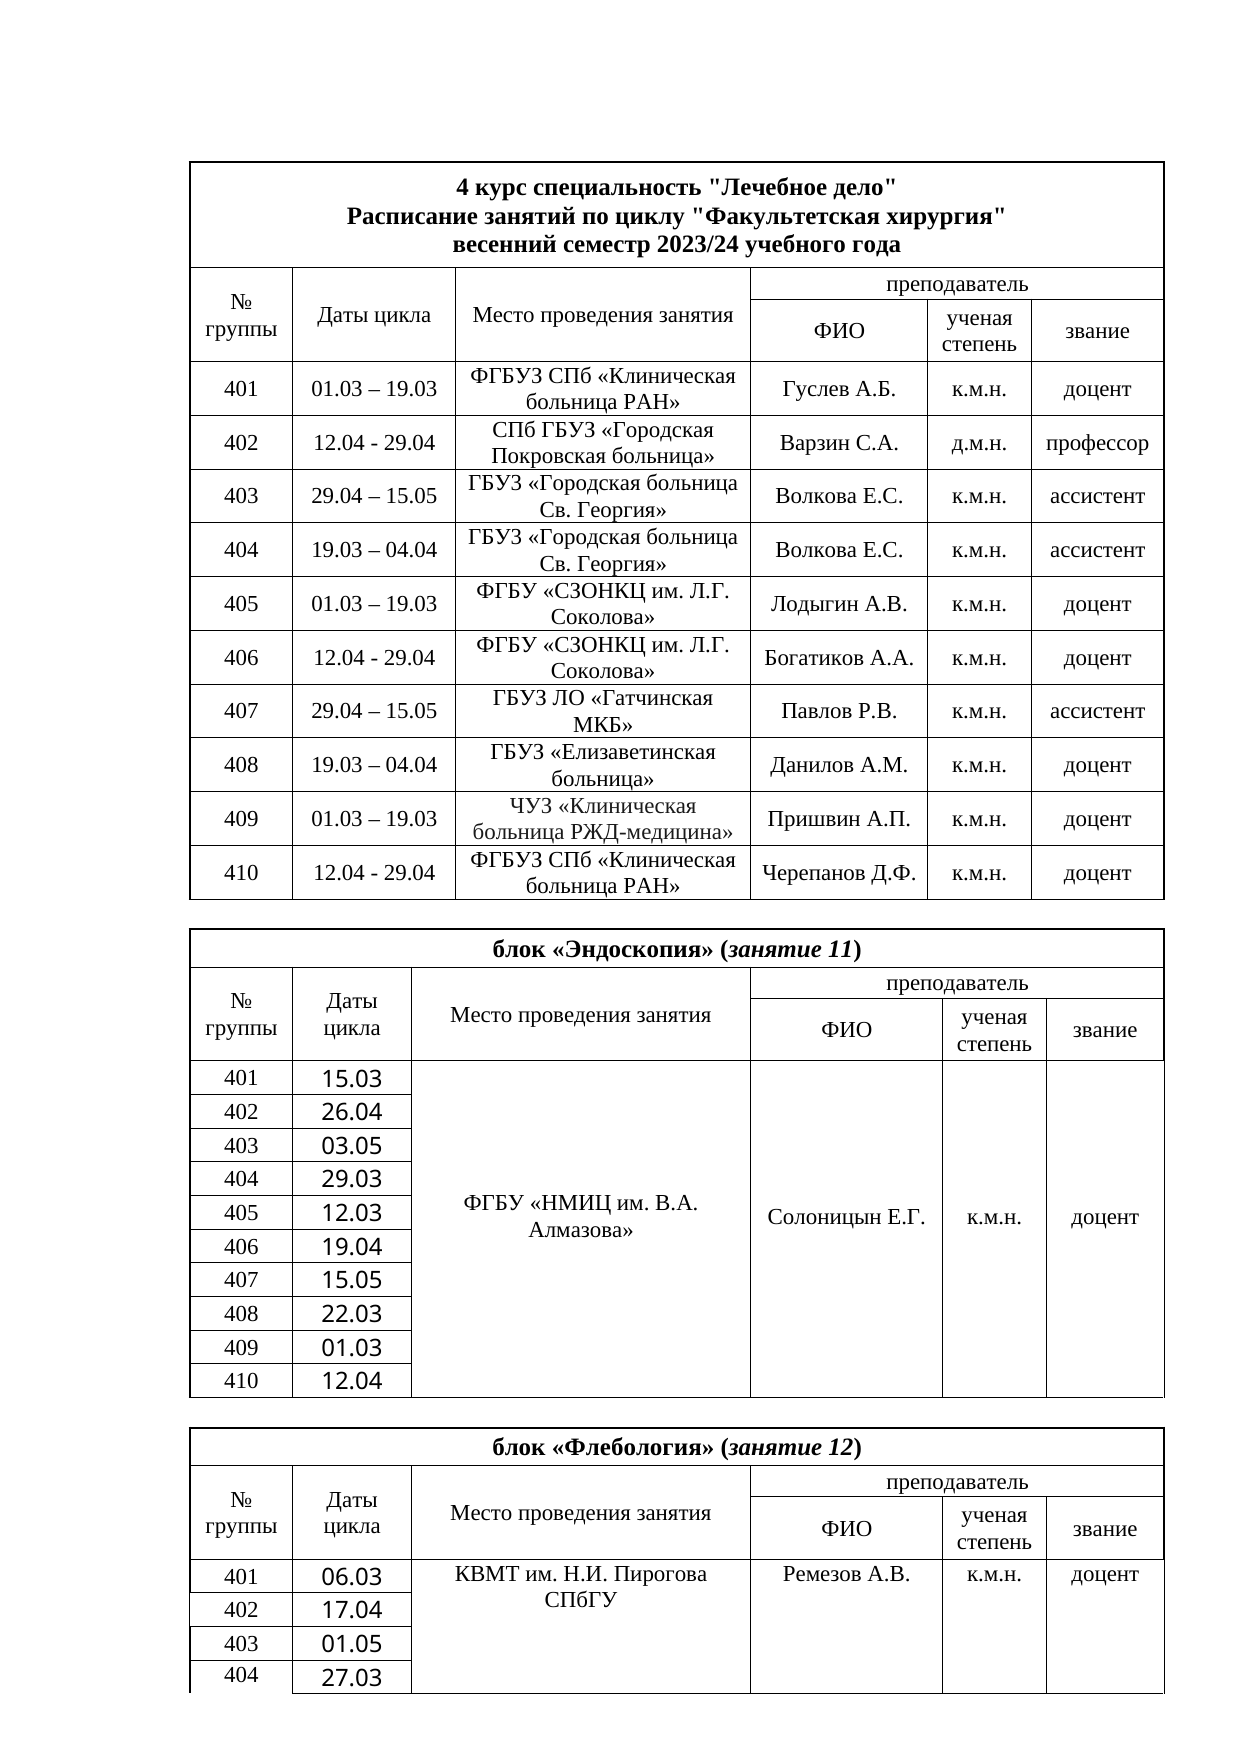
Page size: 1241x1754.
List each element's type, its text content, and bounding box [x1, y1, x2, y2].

table_cell Волкова Е.С. [751, 523, 927, 576]
table_cell Даты цикла [293, 968, 411, 1060]
table_cell 12.04 - 29.04 [293, 846, 455, 898]
table_cell ассистент [1032, 523, 1163, 576]
table_cell 19.03 – 04.04 [293, 738, 455, 791]
table_cell ассистент [1032, 685, 1163, 737]
table_cell 410 [191, 1364, 292, 1397]
table_cell Богатиков А.А. [751, 631, 927, 683]
table_cell к.м.н. [943, 1061, 1046, 1397]
table_cell к.м.н. [928, 846, 1031, 898]
table_cell Даты цикла [293, 1466, 411, 1559]
table_cell Варзин С.А. [751, 416, 927, 468]
table_cell д.м.н. [928, 416, 1031, 468]
table_cell № группы [191, 968, 292, 1060]
table_cell преподаватель [751, 1466, 1163, 1496]
table_header блок «Эндоскопия» (занятие 11) [191, 930, 1163, 967]
table_cell доцент [1032, 362, 1163, 415]
table_cell к.м.н. [928, 362, 1031, 415]
table_cell ФИО [751, 300, 927, 361]
table_cell 407 [191, 1263, 292, 1296]
table_cell ГБУ3 «Городская больница Св. Георгия» [456, 470, 750, 522]
table_cell Гуслев А.Б. [751, 362, 927, 415]
table_cell к.м.н. [928, 792, 1031, 845]
table_cell Даты цикла [293, 268, 455, 361]
table_cell 405 [191, 577, 292, 630]
table_cell ФИО [751, 1497, 942, 1559]
table_cell 402 [191, 416, 292, 468]
table_cell звание [1047, 1497, 1163, 1559]
table_cell Место проведения занятия [412, 968, 750, 1060]
table_cell № группы [191, 268, 292, 361]
table_cell 29.04 – 15.05 [293, 470, 455, 522]
table_cell ассистент [1032, 470, 1163, 522]
table_cell ГБУ3 «Городская больница Св. Георгия» [456, 523, 750, 576]
table_cell Ремезов А.В. [751, 1560, 942, 1693]
table_cell доцент [1032, 792, 1163, 845]
table_cell ГБУЗ ЛО «Гатчинская МКБ» [456, 685, 750, 737]
table_cell ФГБУ «НМИЦ им. В.А. Алмазова» [412, 1061, 750, 1397]
table_cell № группы [191, 1466, 292, 1559]
table_cell 401 [191, 1560, 292, 1592]
table_cell 401 [191, 362, 292, 415]
table_cell доцент [1032, 846, 1163, 898]
table_cell КВМТ им. Н.И. Пирогова СПбГУ [412, 1560, 750, 1693]
table_cell 29.04 – 15.05 [293, 685, 455, 737]
table_header блок «Флебология» (занятие 12) [191, 1429, 1163, 1465]
table_cell 406 [191, 1230, 292, 1262]
table_cell ФИО [751, 999, 942, 1060]
table_cell 12.04 - 29.04 [293, 416, 455, 468]
table_cell Волкова Е.С. [751, 470, 927, 522]
table_cell 01.03 – 19.03 [293, 577, 455, 630]
table_cell Пришвин А.П. [751, 792, 927, 845]
table_cell 403 [191, 470, 292, 522]
table_cell Павлов Р.В. [751, 685, 927, 737]
table_cell ФГБУ «СЗОНКЦ им. Л.Г. Соколова» [456, 577, 750, 630]
table_cell 406 [191, 631, 292, 683]
table_cell звание [1032, 300, 1163, 361]
table_cell 405 [191, 1196, 292, 1228]
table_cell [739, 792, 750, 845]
table_cell Место проведения занятия [456, 268, 750, 361]
table_cell 19.03 – 04.04 [293, 523, 455, 576]
table_cell доцент [1047, 1061, 1164, 1397]
table_cell преподаватель [751, 968, 1163, 998]
table_cell доцент [1047, 1560, 1164, 1693]
table_cell СПб ГБУЗ «Городская Покровская больница» [456, 416, 750, 468]
table_cell к.м.н. [928, 523, 1031, 576]
table_cell 408 [191, 1297, 292, 1329]
table_cell к.м.н. [928, 577, 1031, 630]
table_cell Лодыгин А.В. [751, 577, 927, 630]
table_cell доцент [1032, 577, 1163, 630]
table_cell Черепанов Д.Ф. [751, 846, 927, 898]
table_cell профессор [1032, 416, 1163, 468]
table_cell 404 [191, 523, 292, 576]
table_cell Данилов А.М. [751, 738, 927, 791]
table_cell ученая степень [928, 300, 1031, 361]
table_cell доцент [1032, 738, 1163, 791]
table_cell к.м.н. [928, 631, 1031, 683]
table_cell к.м.н. [928, 685, 1031, 737]
table_cell к.м.н. [928, 470, 1031, 522]
table_cell 402 [191, 1095, 292, 1128]
table_cell 01.03 – 19.03 [293, 792, 455, 845]
table_cell ученая степень [943, 999, 1046, 1060]
table_cell 404 [191, 1661, 292, 1693]
table_cell 408 [191, 738, 292, 791]
table_cell ФГБУ «СЗОНКЦ им. Л.Г. Соколова» [456, 631, 750, 683]
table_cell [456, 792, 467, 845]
table_cell звание [1047, 999, 1163, 1060]
table_header 4 курс специальность "Лечебное дело" Расписание занятий по циклу "Факультетская хирургия" весенний семестр 2023/24 учебного года [191, 163, 1163, 267]
table_cell ГБУЗ «Елизаветинская больница» [456, 738, 750, 791]
table_cell 410 [191, 846, 292, 898]
table_cell 402 [190, 1593, 292, 1626]
table_cell ФГБУЗ СПб «Клиническая больница РАН» [456, 362, 750, 415]
table_cell 403 [191, 1129, 292, 1161]
table_cell 409 [191, 1331, 292, 1363]
table_cell ученая степень [943, 1497, 1046, 1559]
table_cell к.м.н. [928, 738, 1031, 791]
table_cell 409 [191, 792, 292, 845]
table_cell доцент [1032, 631, 1163, 683]
table_cell 401 [191, 1061, 292, 1094]
table_cell Место проведения занятия [412, 1466, 750, 1559]
table_cell 407 [191, 685, 292, 737]
table_cell преподаватель [751, 268, 1163, 298]
table_cell ФГБУЗ СПб «Клиническая больница РАН» [456, 846, 750, 898]
table_cell 01.03 – 19.03 [293, 362, 455, 415]
table_cell 403 [191, 1627, 292, 1659]
table_cell Солоницын Е.Г. [751, 1061, 942, 1397]
table_cell 12.04 - 29.04 [293, 631, 455, 683]
table_cell к.м.н. [943, 1560, 1046, 1693]
table_cell 404 [191, 1162, 292, 1195]
